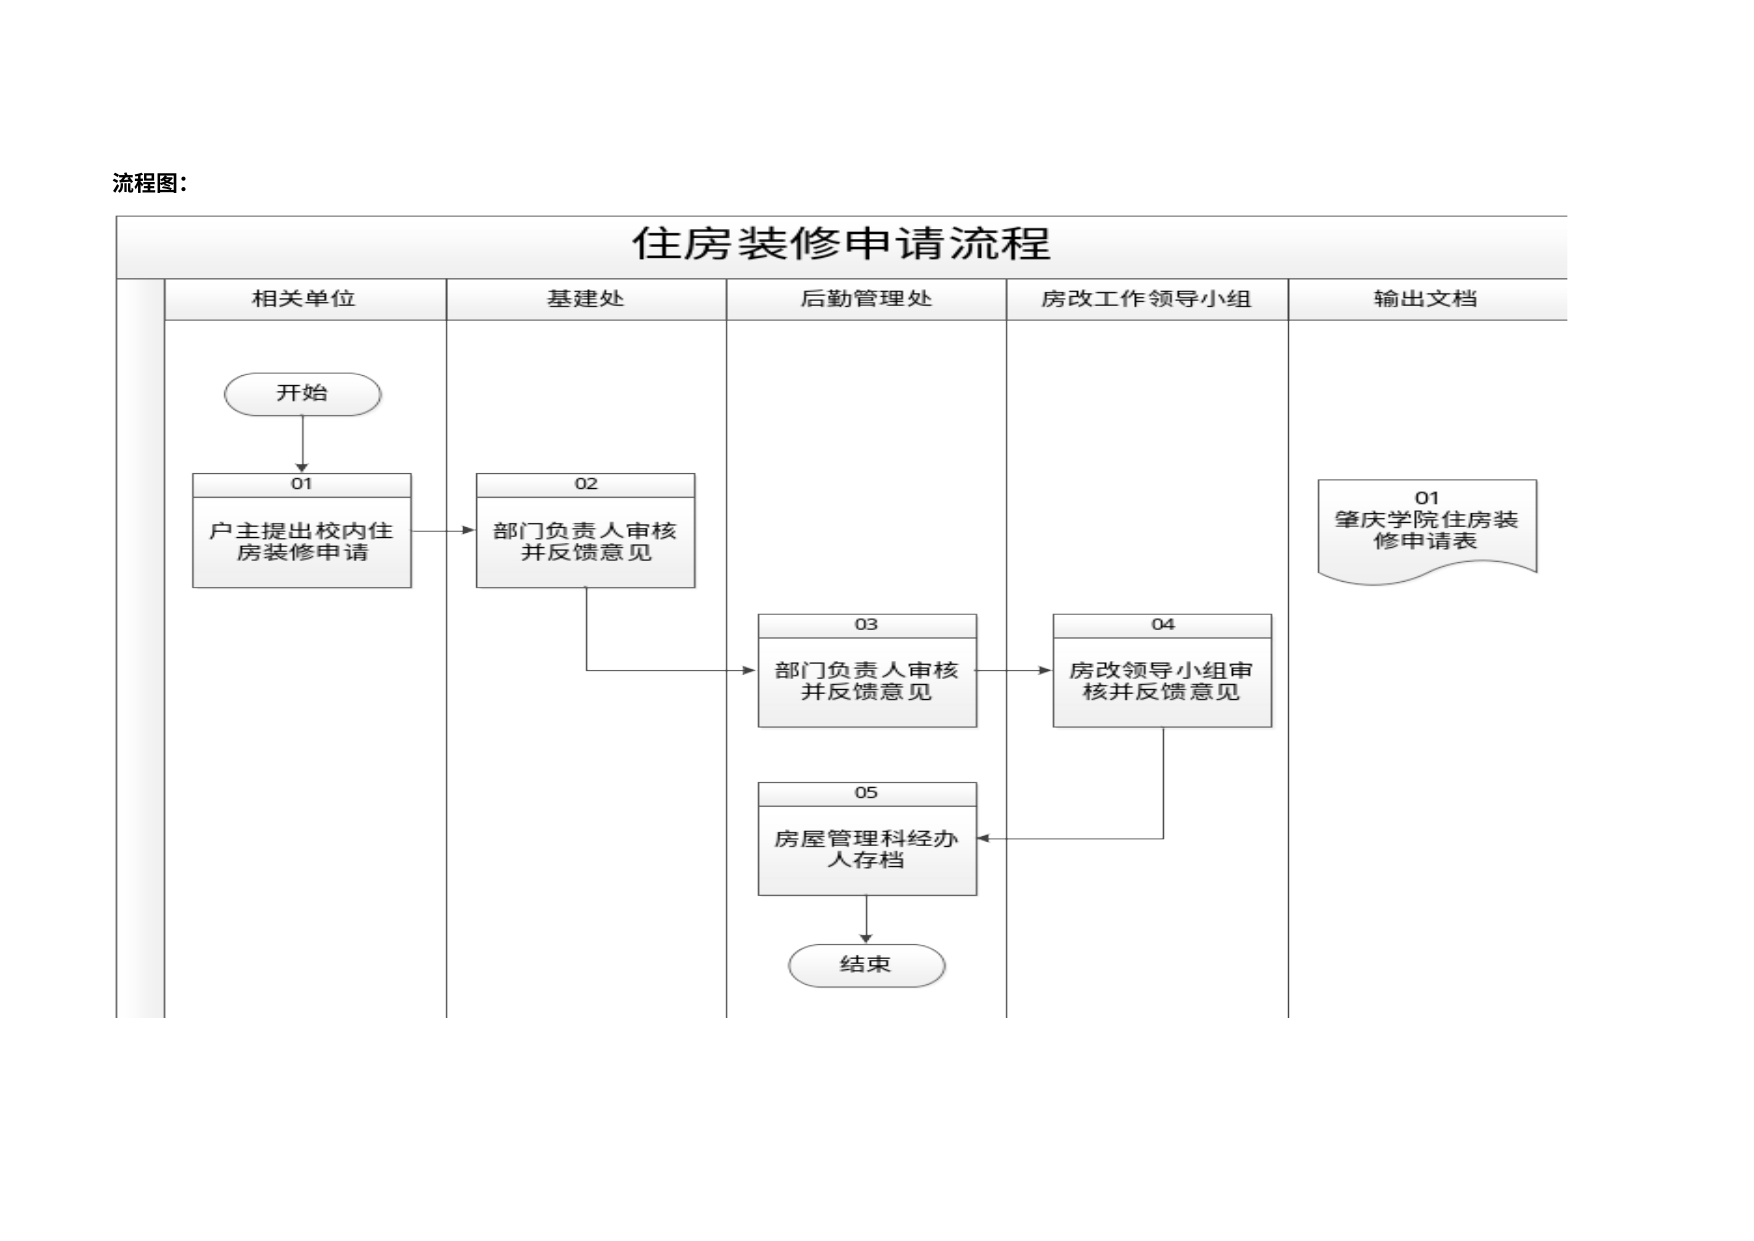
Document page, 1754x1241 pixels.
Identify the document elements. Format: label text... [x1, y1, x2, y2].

text 流程图： [112, 165, 1641, 198]
